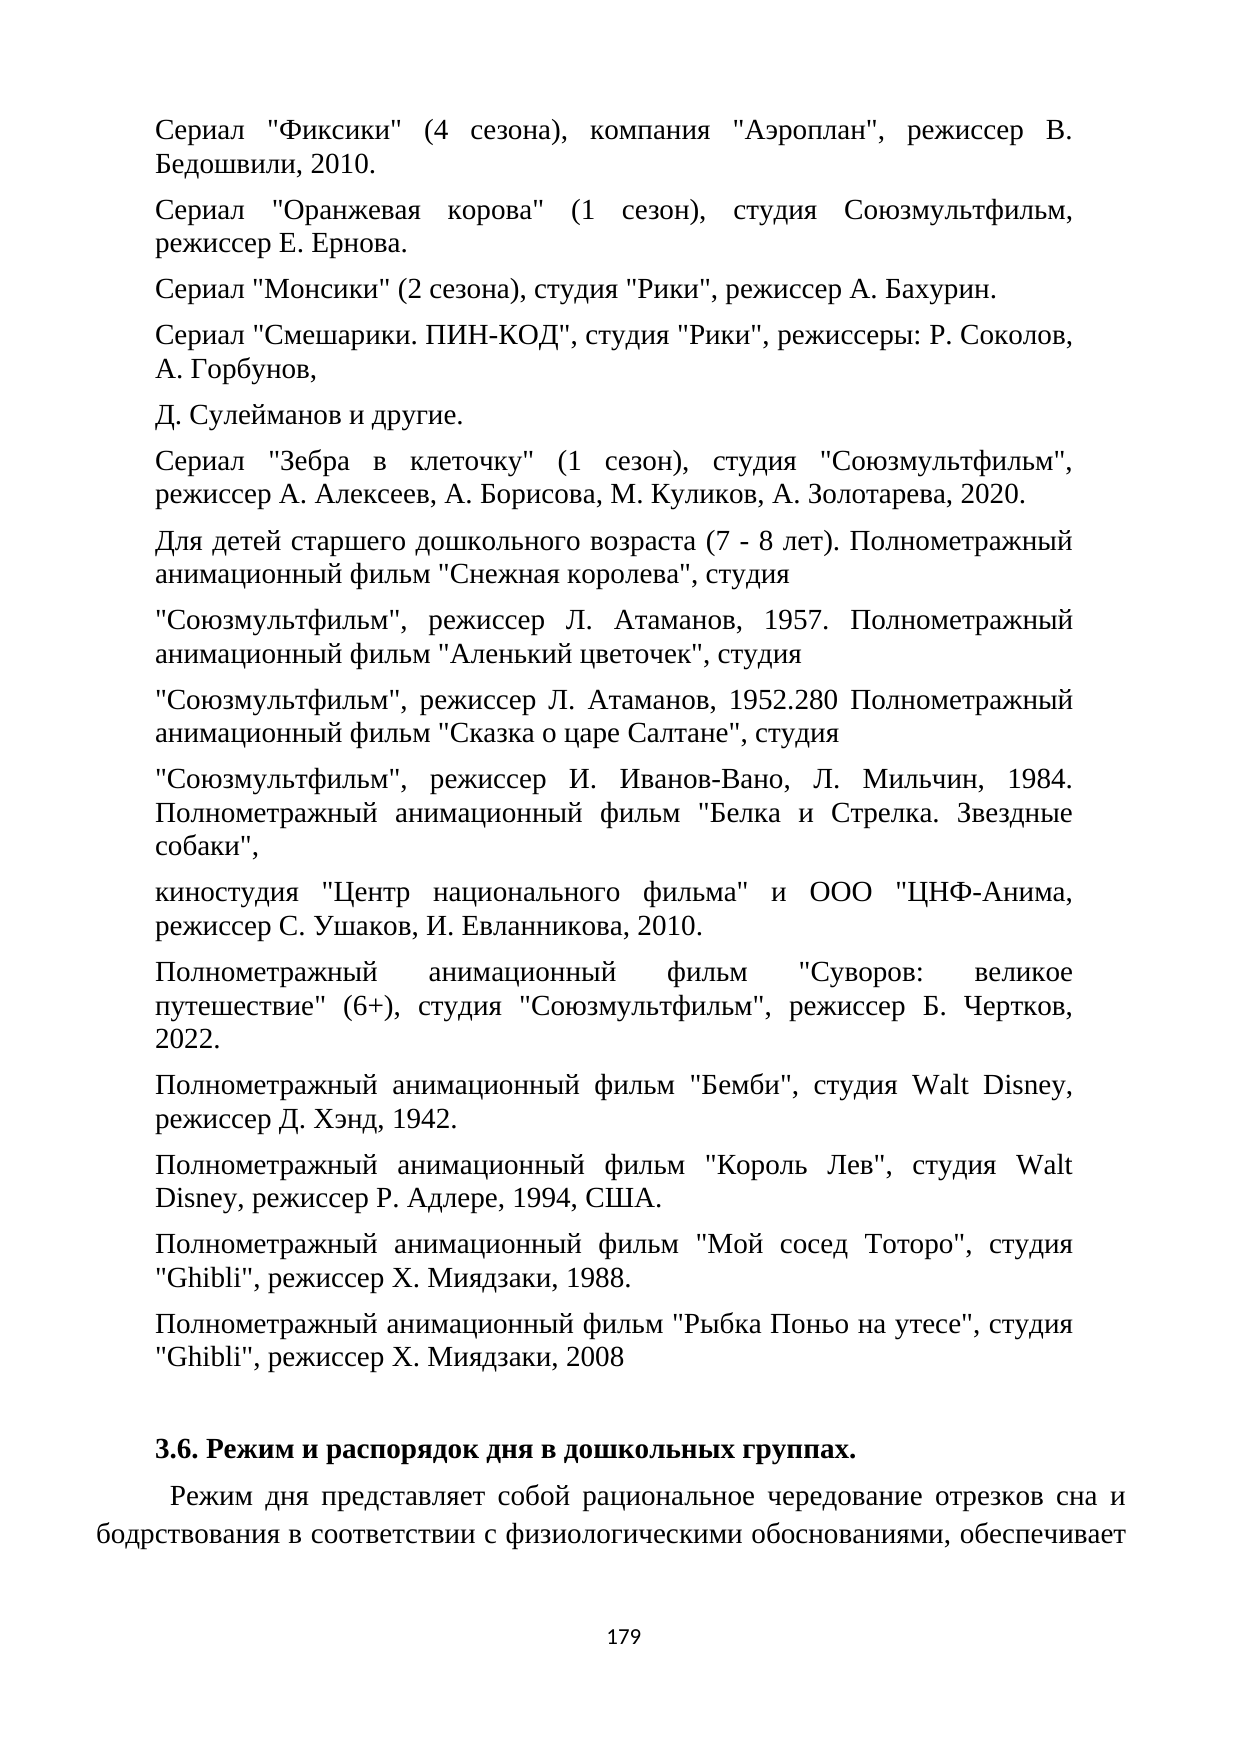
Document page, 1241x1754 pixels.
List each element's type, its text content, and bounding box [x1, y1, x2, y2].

text "Союзмультфильм", режиссер Л. Атаманов, 1957. Полнометражный анимационный фильм "Аленький цветочек", студия [155, 602, 1074, 669]
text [96, 1478, 1126, 1550]
text киностудия "Центр национального фильма" и ООО "ЦНФ-Анима, режиссер С. Ушаков, И. Евланникова, 2010. [155, 874, 1074, 942]
text Сериал "Зебра в клеточку" (1 сезон), студия "Союзмультфильм", режиссер А. Алексеев, А. Борисова, М. Куликов, А. Золотарева, 2020. [155, 443, 1074, 510]
text Полнометражный анимационный фильм "Рыбка Поньо на утесе", студия "Ghibli", режиссер X. Миядзаки, 2008 [155, 1306, 1074, 1373]
text Сериал "Смешарики. ПИН-КОД", студия "Рики", режиссеры: Р. Соколов, А. Горбунов, [155, 317, 1074, 384]
text Сериал "Монсики" (2 сезона), студия "Рики", режиссер А. Бахурин. [155, 271, 1074, 305]
text Полнометражный анимационный фильм "Суворов: великое путешествие" (6+), студия "Союзмультфильм", режиссер Б. Чертков, 2022. [155, 954, 1074, 1055]
text "Союзмультфильм", режиссер И. Иванов-Вано, Л. Мильчин, 1984. Полнометражный анимационный фильм "Белка и Стрелка. Звездные собаки", [155, 761, 1074, 862]
text 3.6. Режим и распорядок дня в дошкольных группах. [155, 1432, 1074, 1465]
text Сериал "Фиксики" (4 сезона), компания "Аэроплан", режиссер В. Бедошвили, 2010. [155, 112, 1074, 179]
text Полнометражный анимационный фильм "Мой сосед Тоторо", студия "Ghibli", режиссер X. Миядзаки, 1988. [155, 1226, 1074, 1293]
text Сериал "Оранжевая корова" (1 сезон), студия Союзмультфильм, режиссер Е. Ернова. [155, 192, 1074, 259]
text Д. Сулейманов и другие. [155, 397, 1074, 431]
text Для детей старшего дошкольного возраста (7 - 8 лет). Полнометражный анимационный фильм "Снежная королева", студия [155, 523, 1074, 590]
text Полнометражный анимационный фильм "Король Лев", студия Walt Disney, режиссер Р. Адлере, 1994, США. [155, 1147, 1074, 1214]
text "Союзмультфильм", режиссер Л. Атаманов, 1952.280 Полнометражный анимационный фильм "Сказка о царе Салтане", студия [155, 682, 1074, 749]
text Полнометражный анимационный фильм "Бемби", студия Walt Disney, режиссер Д. Хэнд, 1942. [155, 1067, 1074, 1134]
